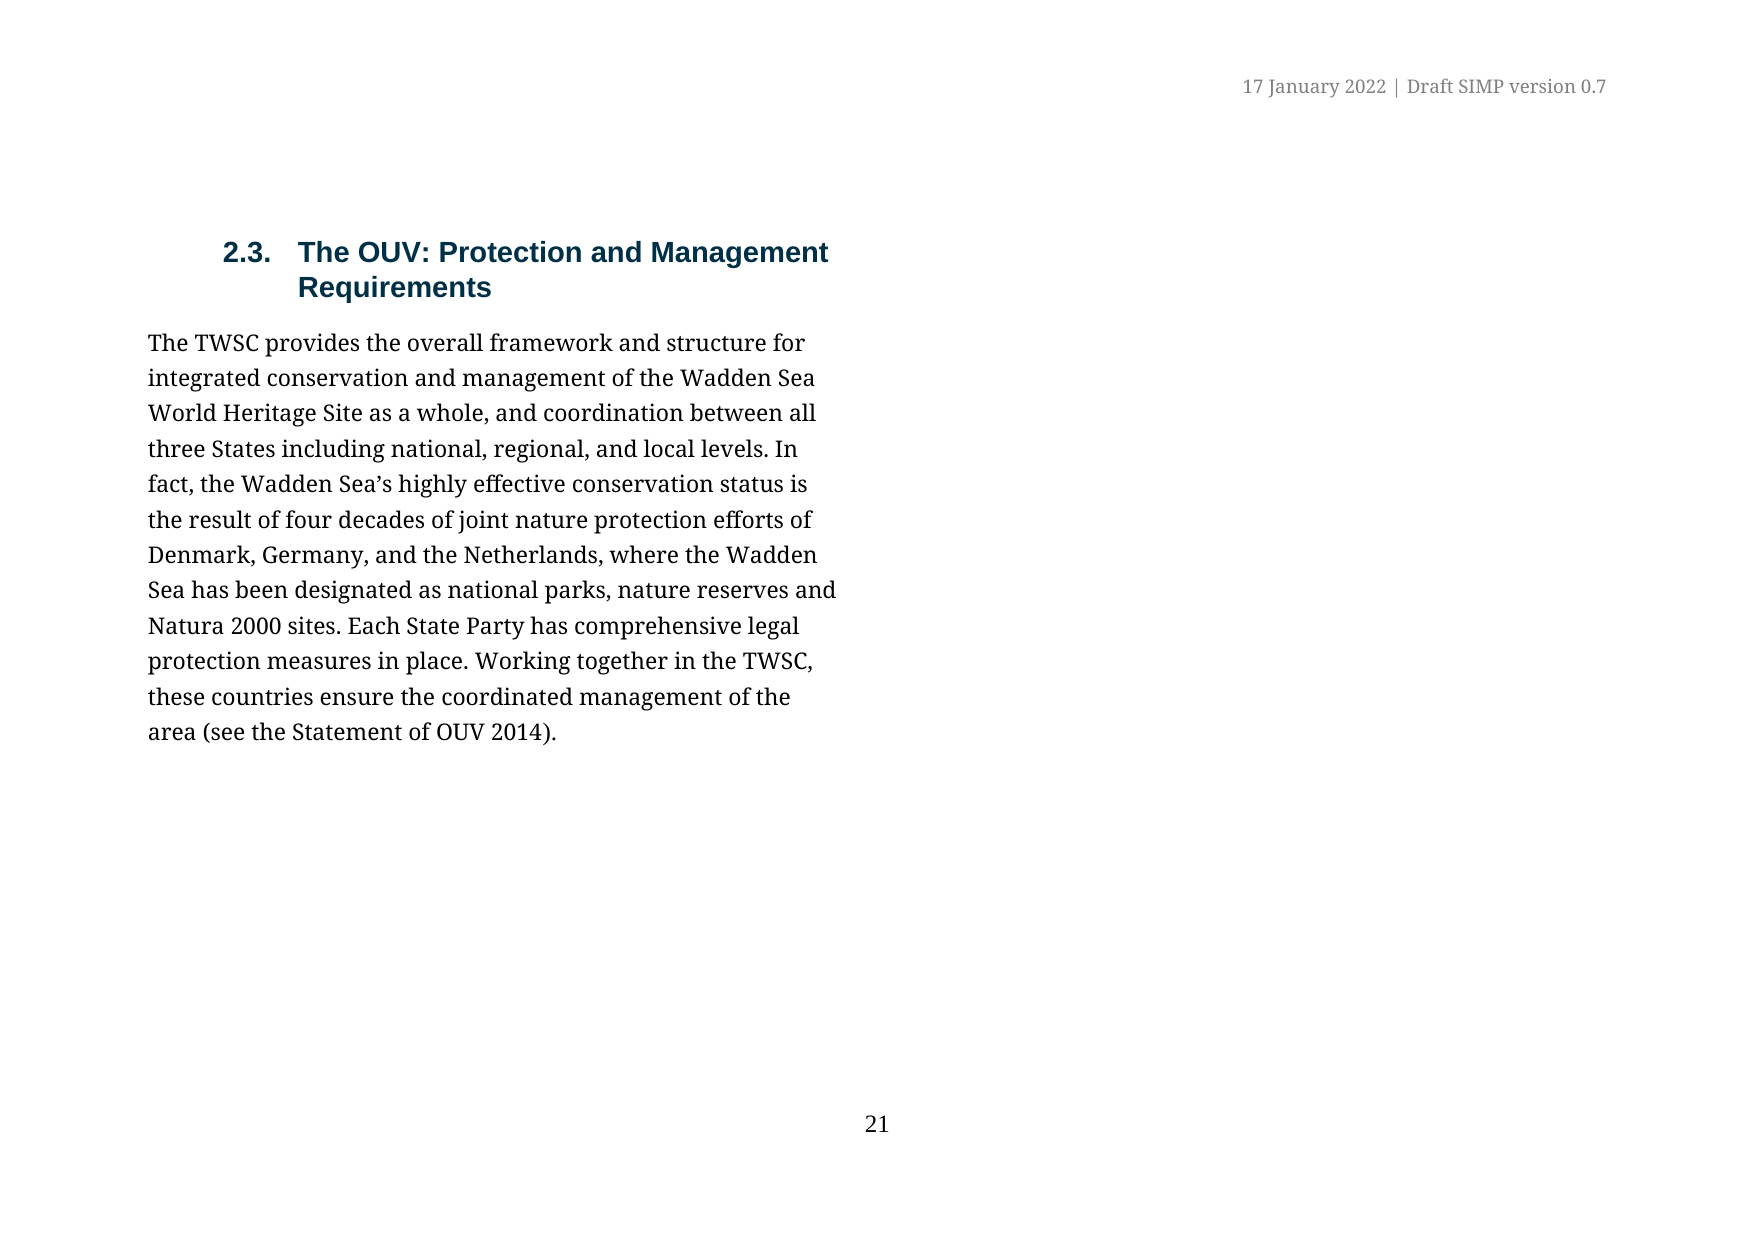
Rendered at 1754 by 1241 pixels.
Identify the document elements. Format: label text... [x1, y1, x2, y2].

list The OUV: Protection and Management Requirements [223, 234, 840, 305]
text The TWSC provides the overall framework and structure for integrated conservation and management of the Wadden Sea World Heritage Site as a whole, and coordination between all three States including national, regional, and local levels. In fact, the Wadden Sea’s highly effective conservation status is the result of four decades of joint nature protection efforts of Denmark, Germany, and the Netherlands, where the Wadden Sea has been designated as national parks, nature reserves and Natura 2000 sites. Each State Party has comprehensive legal protection measures in place. Working together in the TWSC, these countries ensure the coordinated management of the area (see the Statement of OUV 2014). [148, 323, 840, 748]
